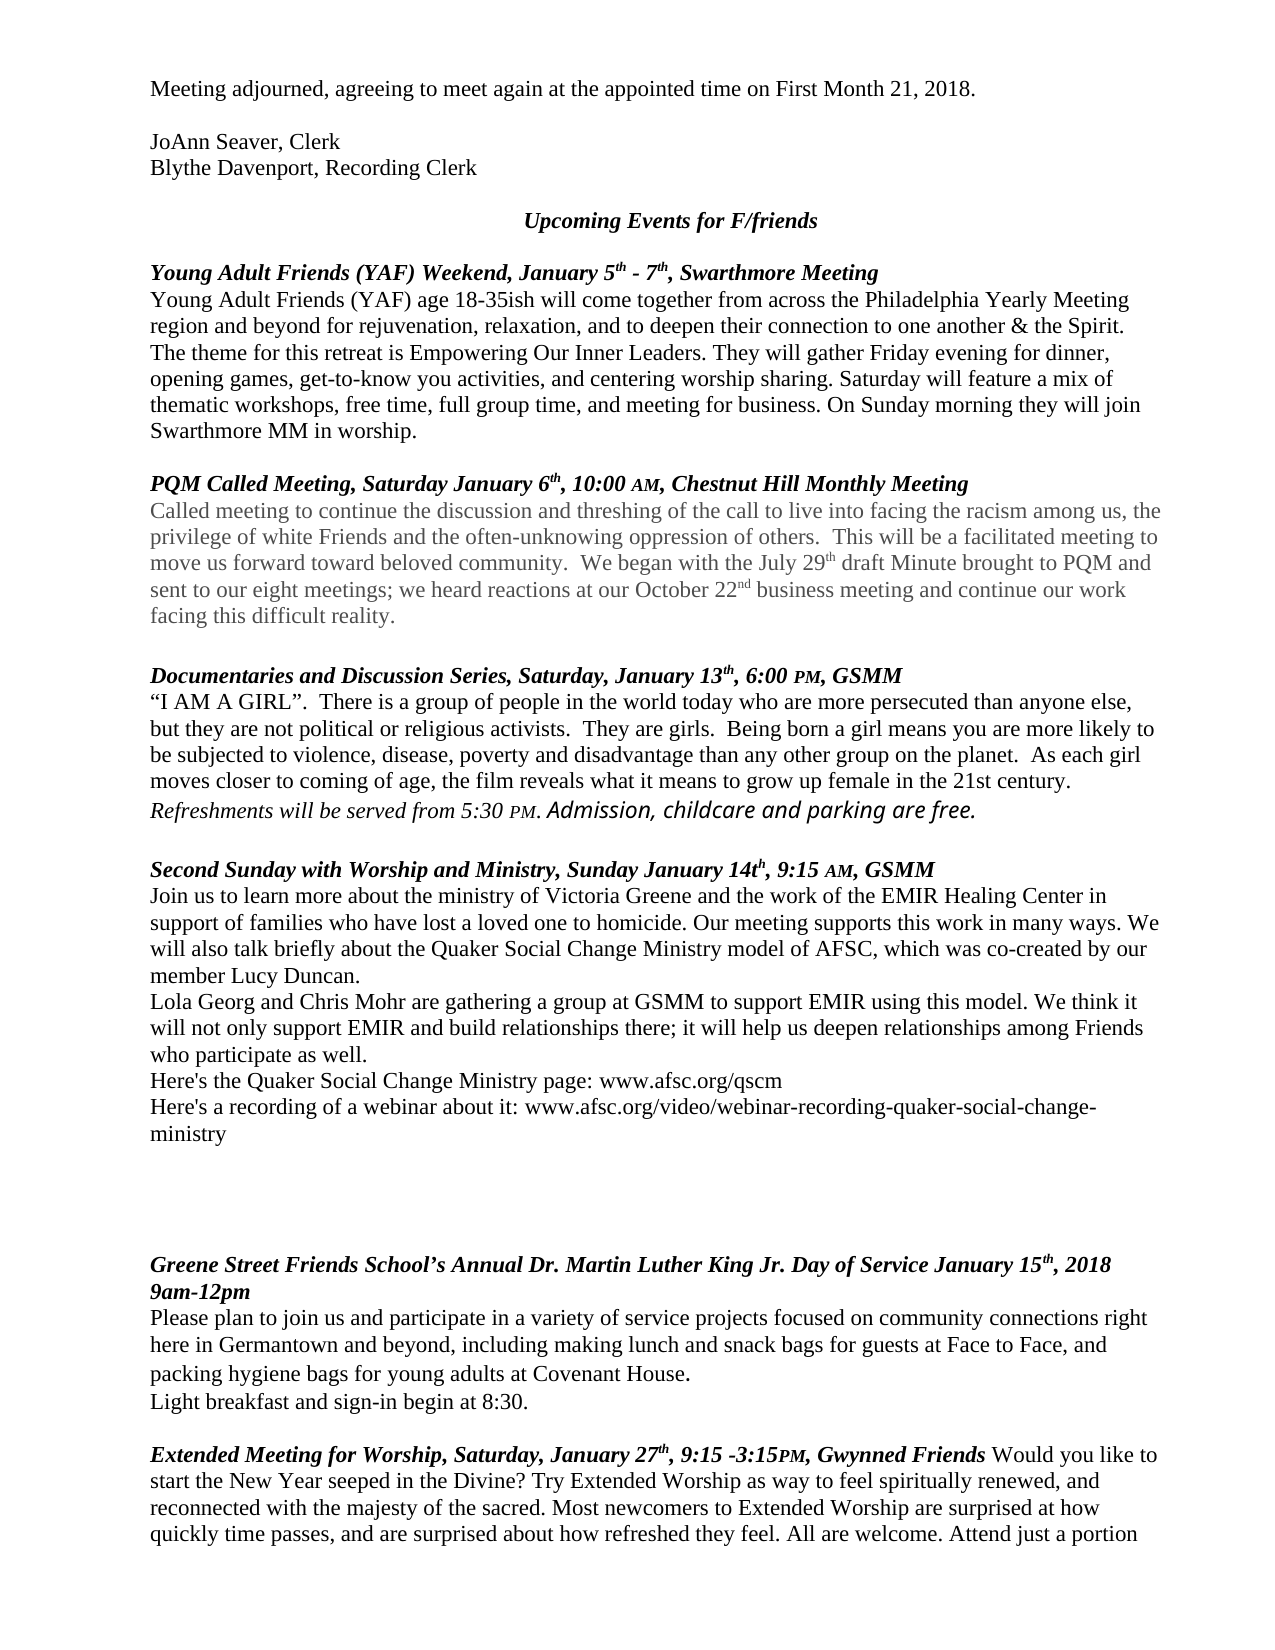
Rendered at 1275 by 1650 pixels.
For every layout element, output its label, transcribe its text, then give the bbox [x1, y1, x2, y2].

text Second Sunday with Worship and Ministry, Sunday January 14th, 9:15 am, GSMM [150, 856, 1162, 883]
text “I AM A GIRL”. There is a group of people in the world today who are more persecuted than anyone else, but they are not political or religious activists. They are girls. Being born a girl means you are more likely to be subjected to violence, disease, poverty and disadvantage than any other group on the planet. As each girl moves closer to coming of age, the film reveals what it means to grow up female in the 21st century. Refreshments will be served from 5:30 pm. Admission, childcare and parking are free. [150, 688, 1162, 825]
text Upcoming Events for F/friends [150, 207, 1162, 233]
text Called meeting to continue the discussion and threshing of the call to live into facing the racism among us, the privilege of white Friends and the often-unknowing oppression of others. This will be a facilitated meeting to move us forward toward beloved community. We began with the July 29th draft Minute brought to PQM and sent to our eight meetings; we heard reactions at our October 22nd business meeting and continue our work facing this difficult reality. [150, 497, 1162, 628]
text Blythe Davenport, Recording Clerk [150, 154, 1162, 180]
text PQM Called Meeting, Saturday January 6th, 10:00 am, Chestnut Hill Monthly Meeting [150, 470, 1162, 497]
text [150, 1441, 1162, 1546]
text Young Adult Friends (YAF) Weekend, January 5th - 7th, Swarthmore Meeting [150, 259, 1162, 286]
text Please plan to join us and participate in a variety of service projects focused on community connections right here in Germantown and beyond, including making lunch and snack bags for guests at Face to Face, and packing hygiene bags for young adults at Covenant House. [150, 1304, 1162, 1388]
text Greene Street Friends School’s Annual Dr. Martin Luther King Jr. Day of Service January 15th, 2018 9am-12pm [150, 1252, 1162, 1304]
text Meeting adjourned, agreeing to meet again at the appointed time on First Month 21, 2018. [150, 75, 1162, 101]
text Here's the Quaker Social Change Ministry page: www.afsc.org/qscm [150, 1067, 1162, 1093]
text JoAnn Seaver, Clerk [150, 128, 1162, 154]
text Join us to learn more about the ministry of Victoria Greene and the work of the EMIR Healing Center in support of families who have lost a loved one to homicide. Our meeting supports this work in many ways. We will also talk briefly about the Quaker Social Change Ministry model of AFSC, which was co-created by our member Lucy Duncan. [150, 883, 1162, 988]
text Here's a recording of a webinar about it: www.afsc.org/video/webinar-recording-quaker-social-change-ministry [150, 1093, 1162, 1146]
text Young Adult Friends (YAF) age 18-35ish will come together from across the Philadelphia Yearly Meeting region and beyond for rejuvenation, relaxation, and to deepen their connection to one another & the Spirit. The theme for this retreat is Empowering Our Inner Leaders. They will gather Friday evening for dinner, opening games, get-to-know you activities, and centering worship sharing. Saturday will feature a mix of thematic workshops, free time, full group time, and meeting for business. On Sunday morning they will join Swarthmore MM in worship. [150, 286, 1162, 444]
text Lola Georg and Chris Mohr are gathering a group at GSMM to support EMIR using this model. We think it will not only support EMIR and build relationships there; it will help us deepen relationships among Friends who participate as well. [150, 988, 1162, 1067]
text Light breakfast and sign-in begin at 8:30. [150, 1388, 1162, 1414]
text Documentaries and Discussion Series, Saturday, January 13th, 6:00 pm, GSMM [150, 662, 1162, 688]
